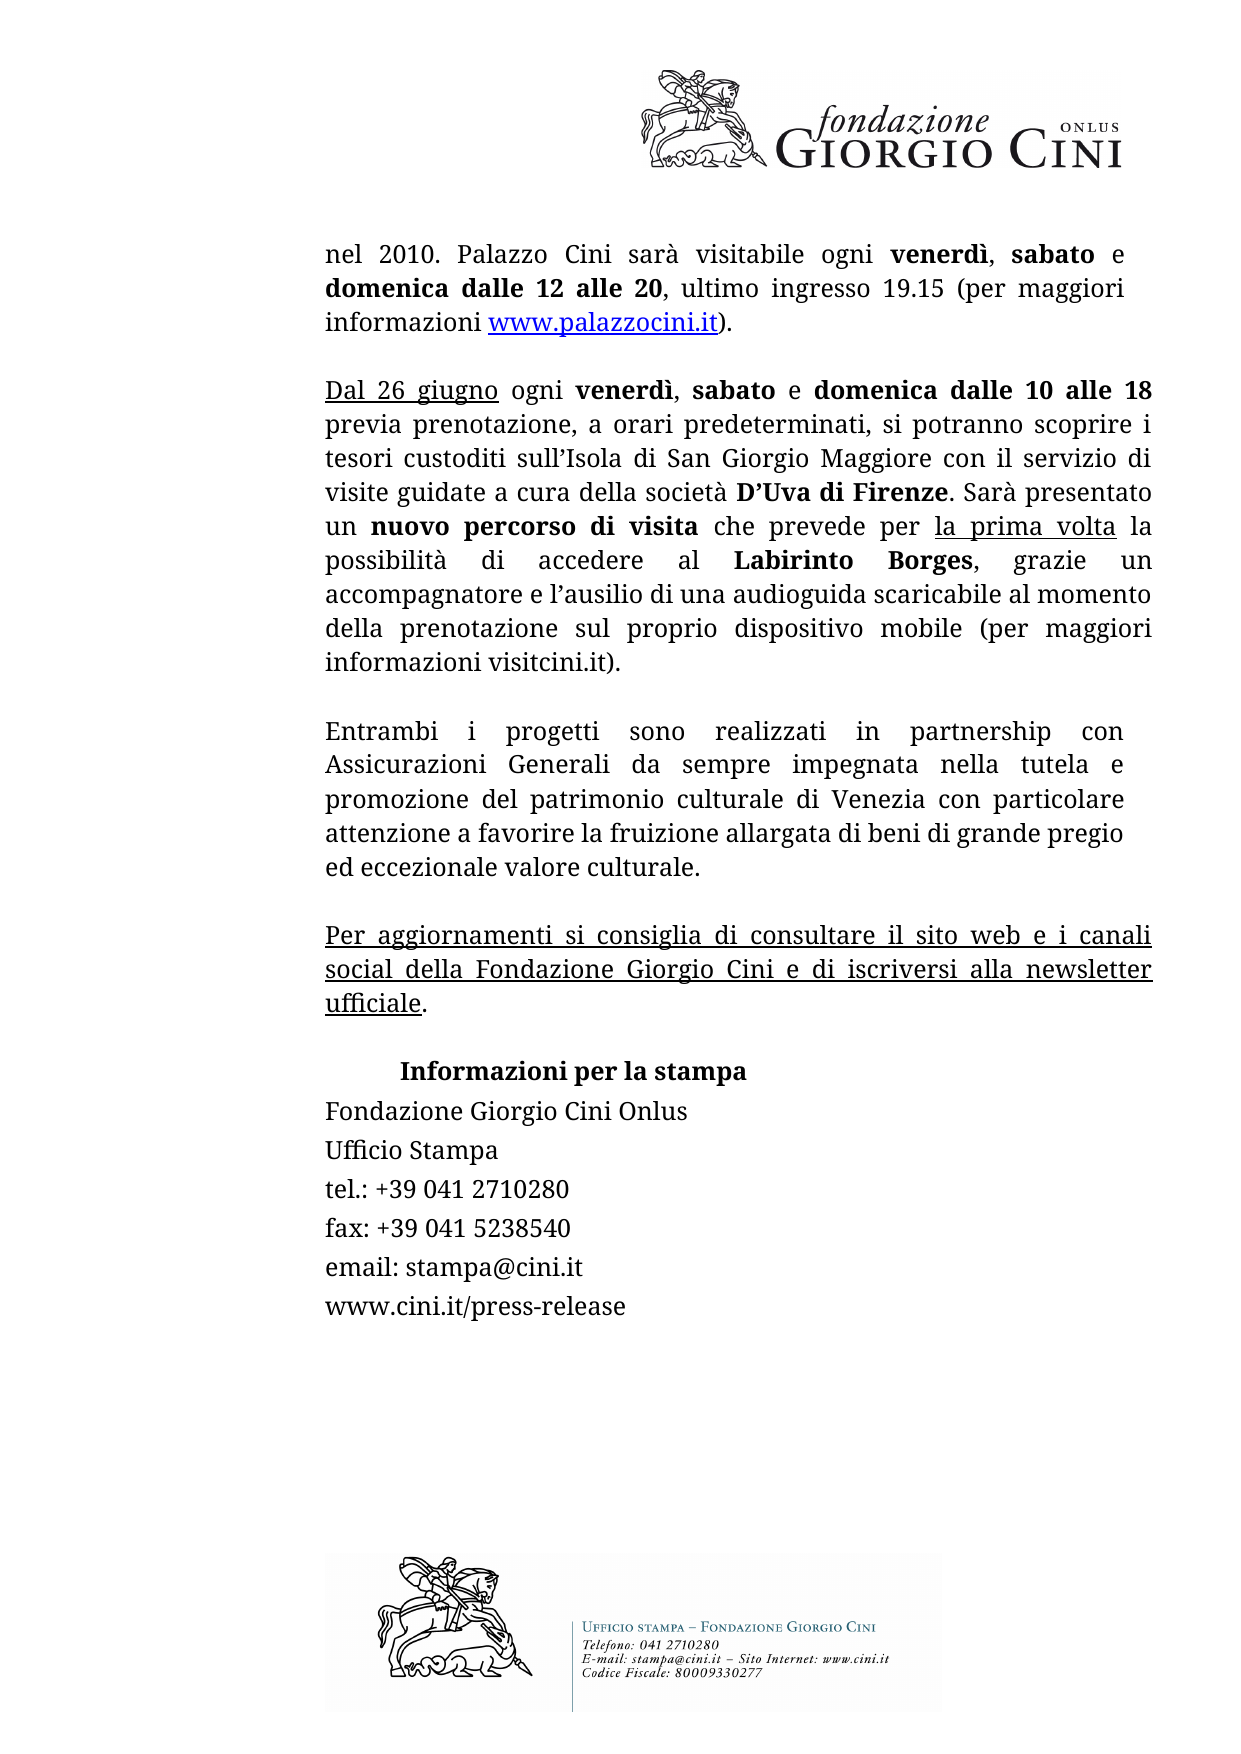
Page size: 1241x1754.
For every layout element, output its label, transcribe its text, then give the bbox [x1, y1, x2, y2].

text www.cini.it/press-release [325, 1289, 1152, 1323]
subtitle Informazioni per la stampa [325, 1054, 1125, 1088]
text fax: +39 041 5238540 [325, 1211, 1125, 1245]
text Per aggiornamenti si consiglia di consultare il sito web e i canali social della Fondazione Giorgio Cini e di iscriversi alla newsletter ufficiale. [325, 948, 1152, 980]
text Per aggiornamenti si consiglia di consultare il sito web e i canali social della Fondazione Giorgio Cini e di iscriversi alla newsletter ufficiale. [325, 917, 1152, 946]
text Fondazione Giorgio Cini Onlus [325, 1093, 1152, 1127]
picture [641, 70, 1122, 168]
text tel.: +39 041 2710280 [325, 1171, 1125, 1206]
text email: stampa@cini.it [325, 1250, 1125, 1284]
text Dal 26 giugno ogni venerdì, sabato e domenica dalle 10 alle 18 previa prenotazione, a orari predeterminati, si potranno scoprire i tesori custoditi sull’Isola di San Giorgio Maggiore con il servizio di visite guidate a cura della società D’Uva di Firenze. Sarà presentato un nuovo percorso di visita che prevede per la prima volta la possibilità di accedere al Labirinto Borges, grazie un accompagnatore e l’ausilio di una audioguida scaricabile al momento della prenotazione sul proprio dispositivo mobile (per maggiori informazioni visitcini.it). [325, 372, 1152, 679]
text Per aggiornamenti si consiglia di consultare il sito web e i canali social della Fondazione Giorgio Cini e di iscriversi alla newsletter ufficiale. [325, 982, 1152, 1020]
picture [325, 1553, 943, 1712]
text Ufficio Stampa [325, 1132, 1152, 1166]
text Entrambi i progetti sono realizzati in partnership con Assicurazioni Generali da sempre impegnata nella tutela e promozione del patrimonio culturale di Venezia con particolare attenzione a favorire la fruizione allargata di beni di grande pregio ed eccezionale valore culturale. [325, 713, 1125, 883]
